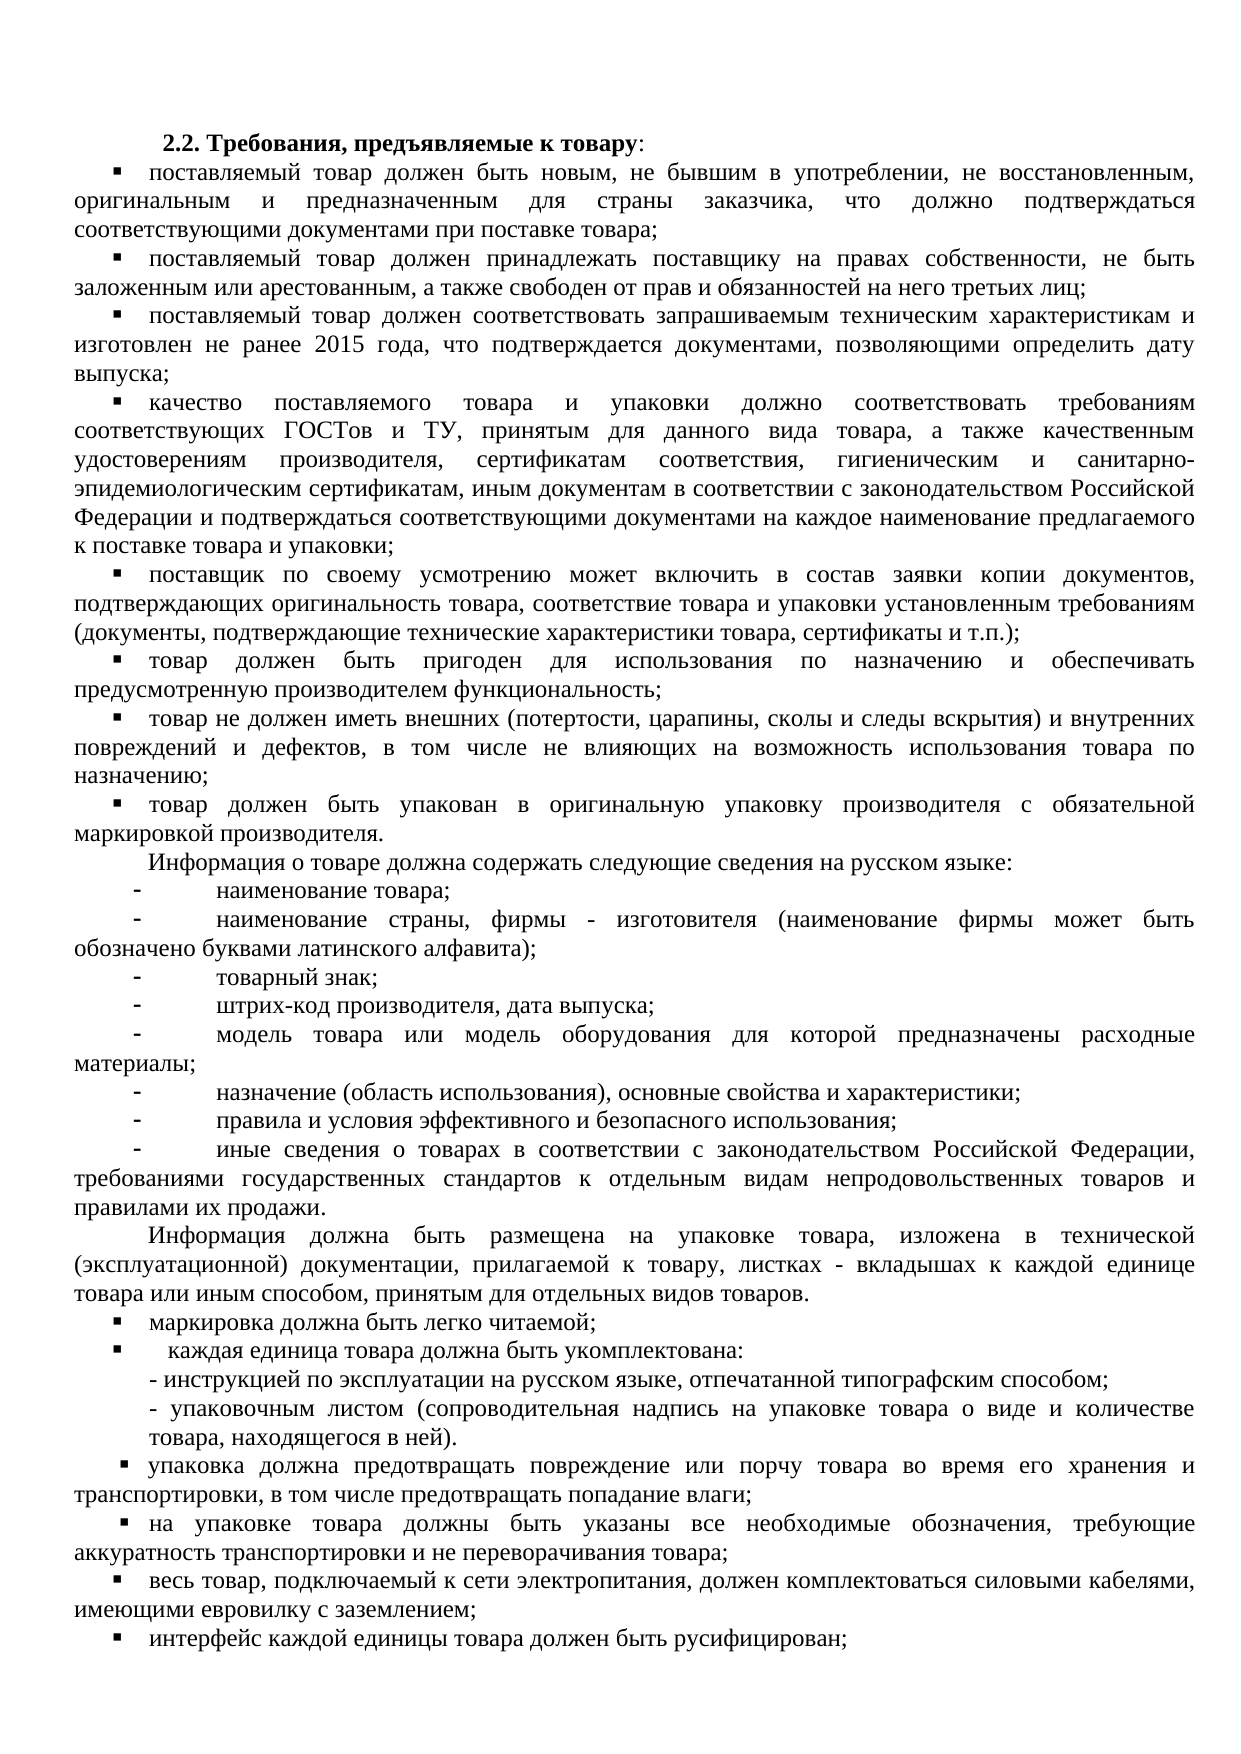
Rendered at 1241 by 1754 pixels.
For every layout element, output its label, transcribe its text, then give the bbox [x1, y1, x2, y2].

list модель товара или модель оборудования для которой предназначены расходные материалы; [74, 1019, 1196, 1077]
list поставляемый товар должен быть новым, не бывшим в употреблении, не восстановленным, оригинальным и предназначенным для страны заказчика, что должно подтверждаться соответствующими документами при поставке товара; [74, 157, 1196, 243]
list штрих-код производителя, дата выпуска; [74, 990, 1196, 1019]
list правила и условия эффективного и безопасного использования; [133, 1105, 1196, 1134]
text Информация о товаре должна содержать следующие сведения на русском языке: [74, 847, 1196, 875]
list наименование страны, фирмы - изготовителя (наименование фирмы может быть обозначено буквами латинского алфавита); [74, 904, 1196, 962]
text 2.2. Требования, предъявляемые к товару: [74, 128, 1196, 157]
list каждая единица товара должна быть укомплектована: [111, 1335, 1196, 1364]
list назначение (область использования), основные свойства и характеристики; [133, 1077, 1196, 1105]
list маркировка должна быть легко читаемой; [111, 1307, 1196, 1335]
list упаковка должна предотвращать повреждение или порчу товара во время его хранения и транспортировки, в том числе предотвращать попадание влаги; [74, 1450, 1196, 1508]
list поставляемый товар должен соответствовать запрашиваемым техническим характеристикам и изготовлен не ранее 2015 года, что подтверждается документами, позволяющими определить дату выпуска; [74, 300, 1196, 387]
text - упаковочным листом (сопроводительная надпись на упаковке товара о виде и количестве товара, находящегося в ней). [149, 1393, 1196, 1450]
list весь товар, подключаемый к сети электропитания, должен комплектоваться силовыми кабелями, имеющими евровилку с заземлением; [74, 1565, 1196, 1623]
list товарный знак; [74, 962, 1196, 990]
list иные сведения о товарах в соответствии с законодательством Российской Федерации, требованиями государственных стандартов к отдельным видам непродовольственных товаров и правилами их продажи. [74, 1134, 1196, 1220]
list товар должен быть упакован в оригинальную упаковку производителя с обязательной маркировкой производителя. [74, 789, 1196, 847]
list товар не должен иметь внешних (потертости, царапины, сколы и следы вскрытия) и внутренних повреждений и дефектов, в том числе не влияющих на возможность использования товара по назначению; [74, 703, 1196, 789]
list поставщик по своему усмотрению может включить в состав заявки копии документов, подтверждающих оригинальность товара, соответствие товара и упаковки установленным требованиям (документы, подтверждающие технические характеристики товара, сертификаты и т.п.); [74, 559, 1196, 645]
list качество поставляемого товара и упаковки должно соответствовать требованиям соответствующих ГОСТов и ТУ, принятым для данного вида товара, а также качественным удостоверениям производителя, сертификатам соответствия, гигиеническим и санитарно-эпидемиологическим сертификатам, иным документам в соответствии с законодательством Российской Федерации и подтверждаться соответствующими документами на каждое наименование предлагаемого к поставке товара и упаковки; [74, 387, 1196, 559]
list поставляемый товар должен принадлежать поставщику на правах собственности, не быть заложенным или арестованным, а также свободен от прав и обязанностей на него третьих лиц; [74, 243, 1196, 300]
list интерфейс каждой единицы товара должен быть русифицирован; [74, 1623, 1196, 1652]
list наименование товара; [133, 875, 1196, 904]
list на упаковке товара должны быть указаны все необходимые обозначения, требующие аккуратность транспортировки и не переворачивания товара; [74, 1508, 1196, 1565]
text Информация должна быть размещена на упаковке товара, изложена в технической (эксплуатационной) документации, прилагаемой к товару, листках - вкладышах к каждой единице товара или иным способом, принятым для отдельных видов товаров. [74, 1220, 1196, 1307]
list товар должен быть пригоден для использования по назначению и обеспечивать предусмотренную производителем функциональность; [74, 645, 1196, 703]
text - инструкцией по эксплуатации на русском языке, отпечатанной типографским способом; [149, 1364, 1196, 1393]
